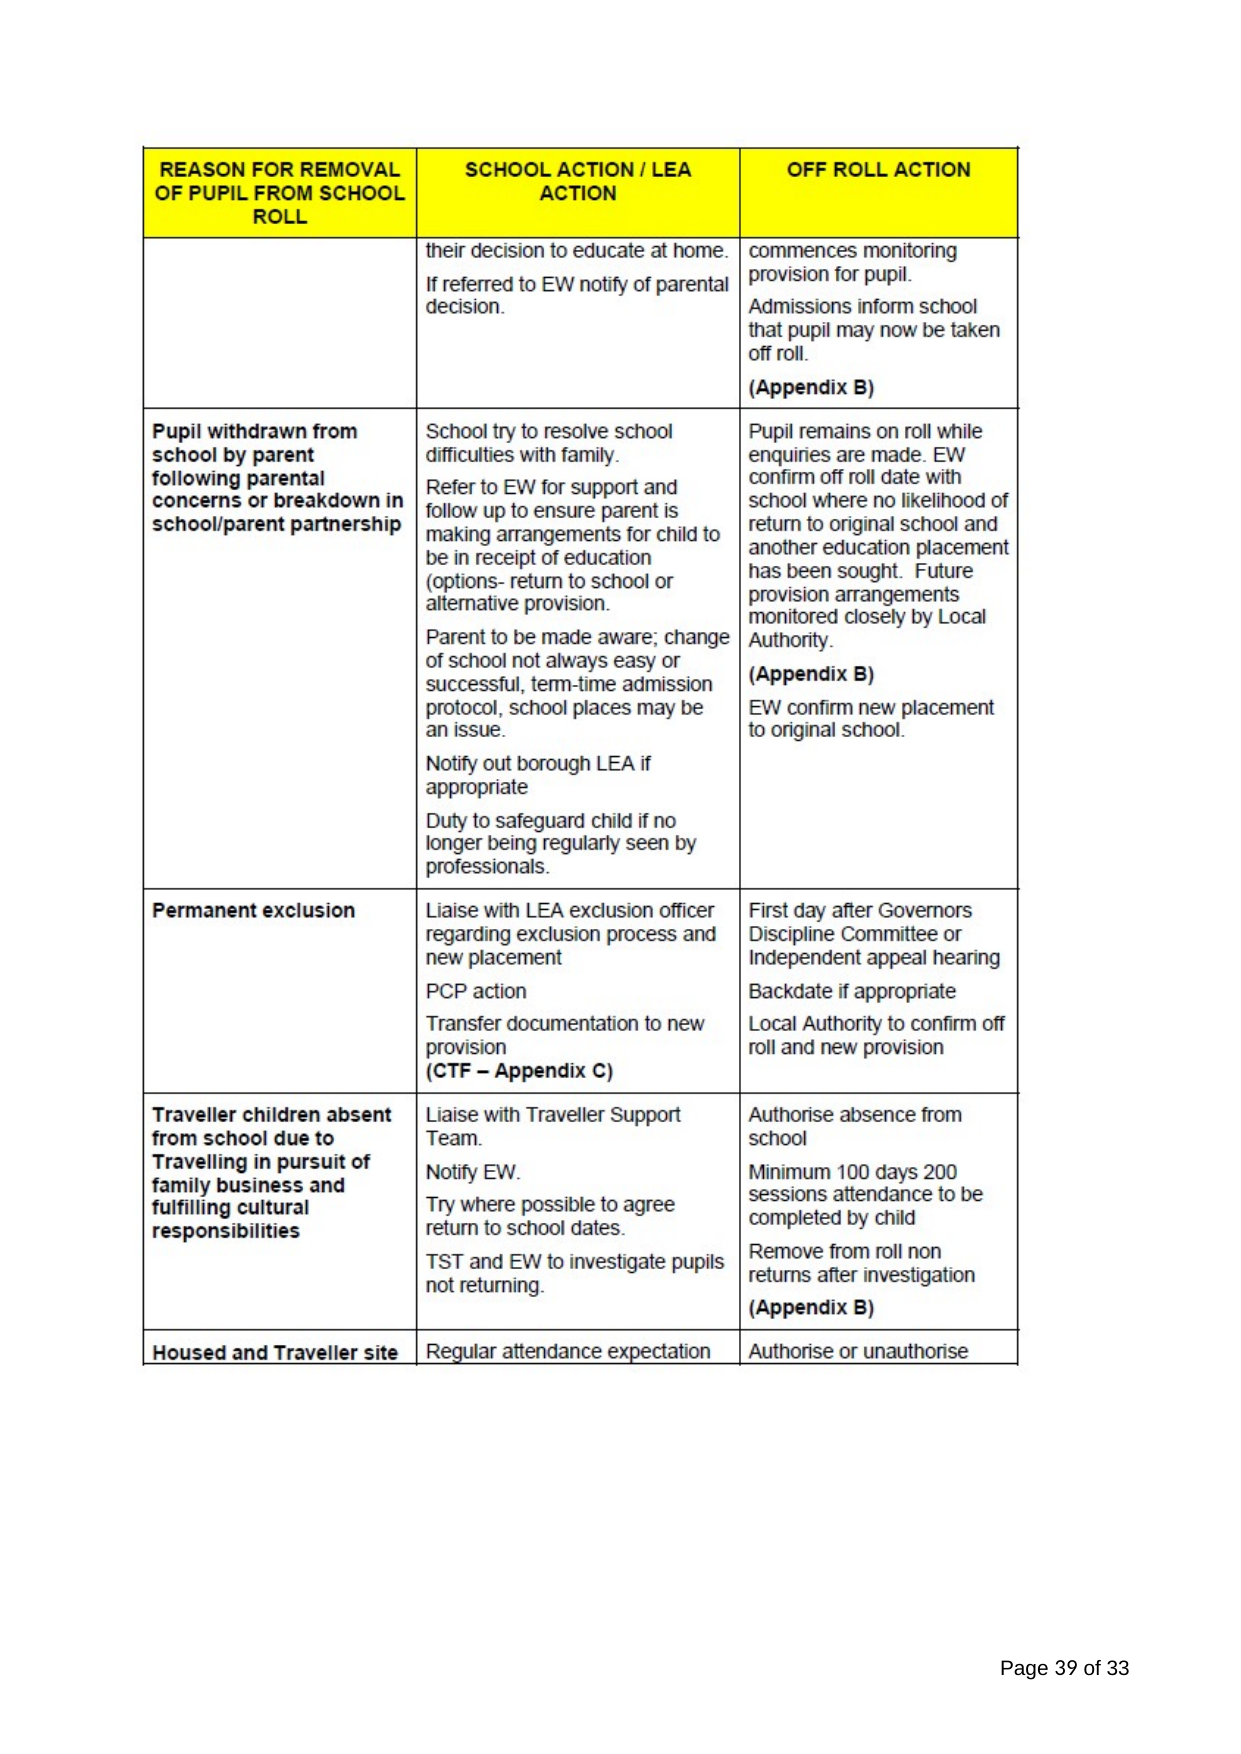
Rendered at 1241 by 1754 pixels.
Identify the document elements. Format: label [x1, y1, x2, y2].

picture [112, 127, 1051, 1391]
